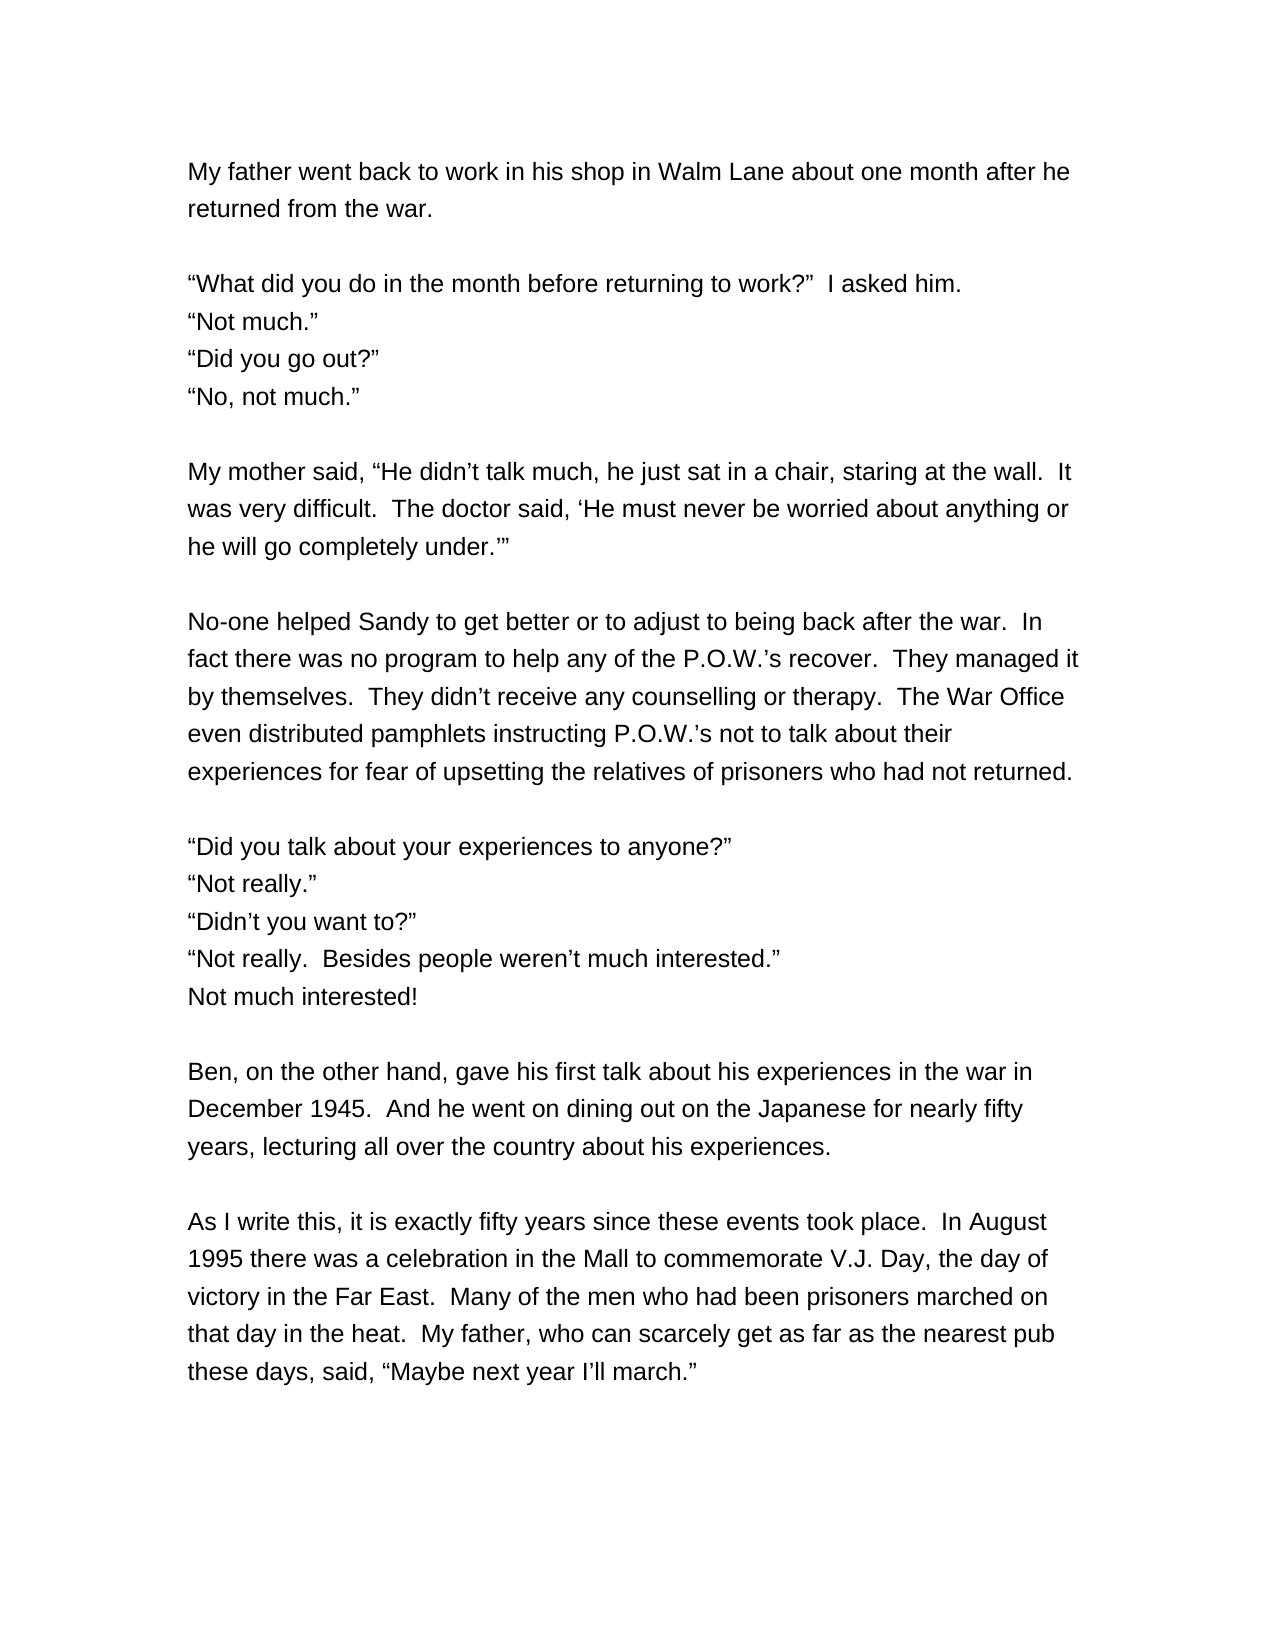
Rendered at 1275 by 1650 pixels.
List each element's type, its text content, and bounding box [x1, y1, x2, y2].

text My father went back to work in his shop in Walm Lane about one month after he returned from the war. [187, 150, 1087, 225]
text “Not much.” [187, 300, 1087, 337]
text “What did you do in the month before returning to work?” I asked him. [187, 262, 1087, 300]
text My mother said, “He didn’t talk much, he just sat in a chair, staring at the wall. It was very difficult. The doctor said, ‘He must never be worried about anything or he will go completely under.’” [187, 450, 1087, 562]
text Ben, on the other hand, gave his first talk about his experiences in the war in December 1945. And he went on dining out on the Japanese for nearly fifty years, lecturing all over the country about his experiences. [187, 1050, 1087, 1162]
text “No, not much.” [187, 375, 1087, 412]
text “Did you go out?” [187, 337, 1087, 375]
text “Not really.” [187, 862, 1087, 900]
text As I write this, it is exactly fifty years since these events took place. In August 1995 there was a celebration in the Mall to commemorate V.J. Day, the day of victory in the Far East. Many of the men who had been prisoners marched on that day in the heat. My father, who can scarcely get as far as the nearest pub these days, said, “Maybe next year I’ll march.” [187, 1200, 1087, 1387]
text Not much interested! [187, 975, 1087, 1012]
text “Didn’t you want to?” [187, 900, 1087, 937]
text “Did you talk about your experiences to anyone?” [187, 825, 1087, 862]
text “Not really. Besides people weren’t much interested.” [187, 937, 1087, 975]
text No-one helped Sandy to get better or to adjust to being back after the war. In fact there was no program to help any of the P.O.W.’s recover. They managed it by themselves. They didn’t receive any counselling or therapy. The War Office even distributed pamphlets instructing P.O.W.’s not to talk about their experiences for fear of upsetting the relatives of prisoners who had not returned. [187, 600, 1087, 787]
